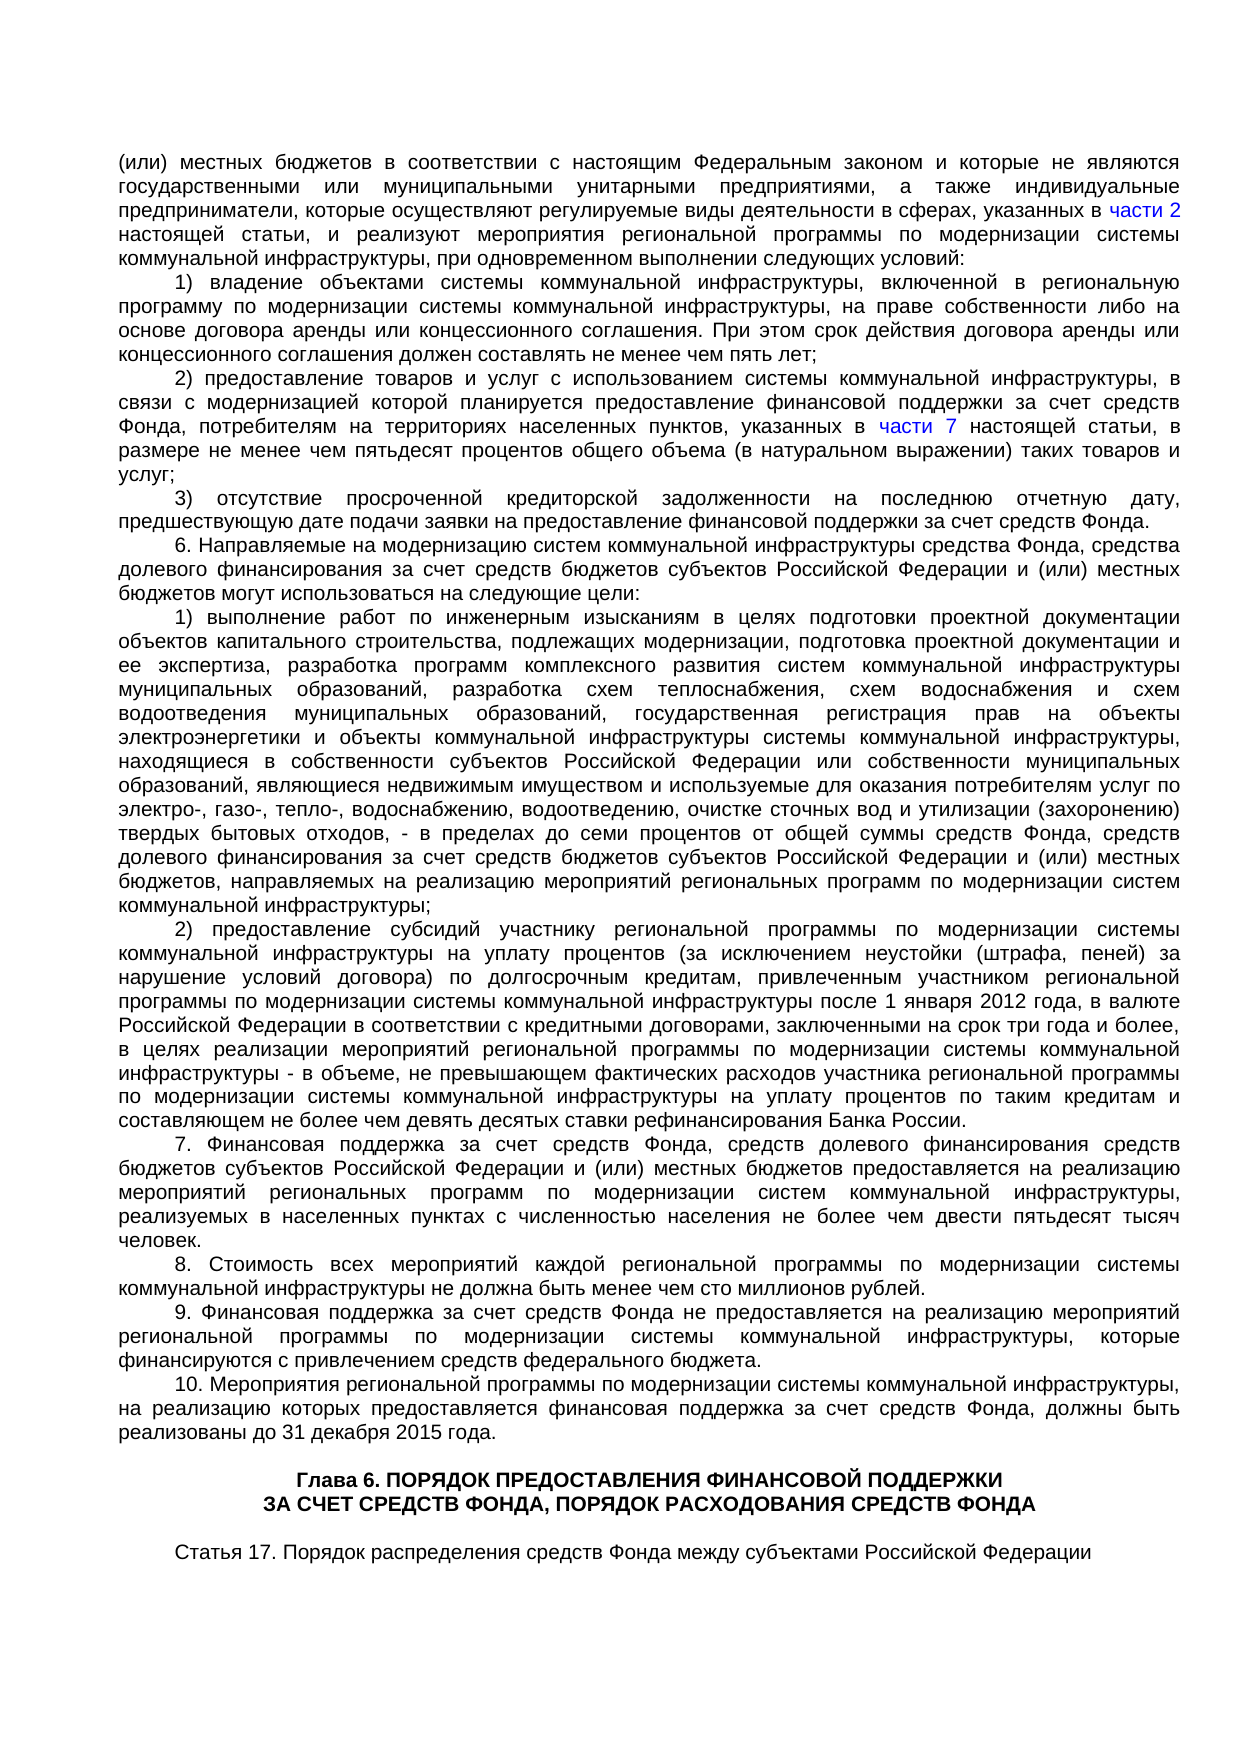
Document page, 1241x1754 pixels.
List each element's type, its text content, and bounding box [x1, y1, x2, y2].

text 10. Мероприятия региональной программы по модернизации системы коммунальной инфраструктуры, на реализацию которых предоставляется финансовая поддержка за счет средств Фонда, должны быть реализованы до 31 декабря 2015 года. [118, 1372, 1181, 1444]
title Глава 6. ПОРЯДОК ПРЕДОСТАВЛЕНИЯ ФИНАНСОВОЙ ПОДДЕРЖКИ [118, 1468, 1181, 1492]
title ЗА СЧЕТ СРЕДСТВ ФОНДА, ПОРЯДОК РАСХОДОВАНИЯ СРЕДСТВ ФОНДА [118, 1492, 1181, 1516]
text 7. Финансовая поддержка за счет средств Фонда, средств долевого финансирования средств бюджетов субъектов Российской Федерации и (или) местных бюджетов предоставляется на реализацию мероприятий региональных программ по модернизации систем коммунальной инфраструктуры, реализуемых в населенных пунктах с численностью населения не более чем двести пятьдесят тысяч человек. [118, 1132, 1181, 1252]
text 2) предоставление товаров и услуг с использованием системы коммунальной инфраструктуры, в связи с модернизацией которой планируется предоставление финансовой поддержки за счет средств Фонда, потребителям на территориях населенных пунктов, указанных в части 7 настоящей статьи, в размере не менее чем пятьдесят процентов общего объема (в натуральном выражении) таких товаров и услуг; [118, 366, 1181, 485]
text 3) отсутствие просроченной кредиторской задолженности на последнюю отчетную дату, предшествующую дате подачи заявки на предоставление финансовой поддержки за счет средств Фонда. [118, 485, 1181, 533]
text 1) выполнение работ по инженерным изысканиям в целях подготовки проектной документации объектов капитального строительства, подлежащих модернизации, подготовка проектной документации и ее экспертиза, разработка программ комплексного развития систем коммунальной инфраструктуры муниципальных образований, разработка схем теплоснабжения, схем водоснабжения и схем водоотведения муниципальных образований, государственная регистрация прав на объекты электроэнергетики и объекты коммунальной инфраструктуры системы коммунальной инфраструктуры, находящиеся в собственности субъектов Российской Федерации или собственности муниципальных образований, являющиеся недвижимым имуществом и используемые для оказания потребителям услуг по электро-, газо-, тепло-, водоснабжению, водоотведению, очистке сточных вод и утилизации (захоронению) твердых бытовых отходов, - в пределах до семи процентов от общей суммы средств Фонда, средств долевого финансирования за счет средств бюджетов субъектов Российской Федерации и (или) местных бюджетов, направляемых на реализацию мероприятий региональных программ по модернизации систем коммунальной инфраструктуры; [118, 605, 1181, 917]
text Статья 17. Порядок распределения средств Фонда между субъектами Российской Федерации [118, 1539, 1181, 1563]
text 2) предоставление субсидий участнику региональной программы по модернизации системы коммунальной инфраструктуры на уплату процентов (за исключением неустойки (штрафа, пеней) за нарушение условий договора) по долгосрочным кредитам, привлеченным участником региональной программы по модернизации системы коммунальной инфраструктуры после 1 января 2012 года, в валюте Российской Федерации в соответствии с кредитными договорами, заключенными на срок три года и более, в целях реализации мероприятий региональной программы по модернизации системы коммунальной инфраструктуры - в объеме, не превышающем фактических расходов участника региональной программы по модернизации системы коммунальной инфраструктуры на уплату процентов по таким кредитам и составляющем не более чем девять десятых ставки рефинансирования Банка России. [118, 917, 1181, 1132]
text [118, 150, 1181, 270]
text 1) владение объектами системы коммунальной инфраструктуры, включенной в региональную программу по модернизации системы коммунальной инфраструктуры, на праве собственности либо на основе договора аренды или концессионного соглашения. При этом срок действия договора аренды или концессионного соглашения должен составлять не менее чем пять лет; [118, 270, 1181, 366]
text 6. Направляемые на модернизацию систем коммунальной инфраструктуры средства Фонда, средства долевого финансирования за счет средств бюджетов субъектов Российской Федерации и (или) местных бюджетов могут использоваться на следующие цели: [118, 533, 1181, 605]
text 8. Стоимость всех мероприятий каждой региональной программы по модернизации системы коммунальной инфраструктуры не должна быть менее чем сто миллионов рублей. [118, 1252, 1181, 1300]
text 9. Финансовая поддержка за счет средств Фонда не предоставляется на реализацию мероприятий региональной программы по модернизации системы коммунальной инфраструктуры, которые финансируются с привлечением средств федерального бюджета. [118, 1300, 1181, 1372]
